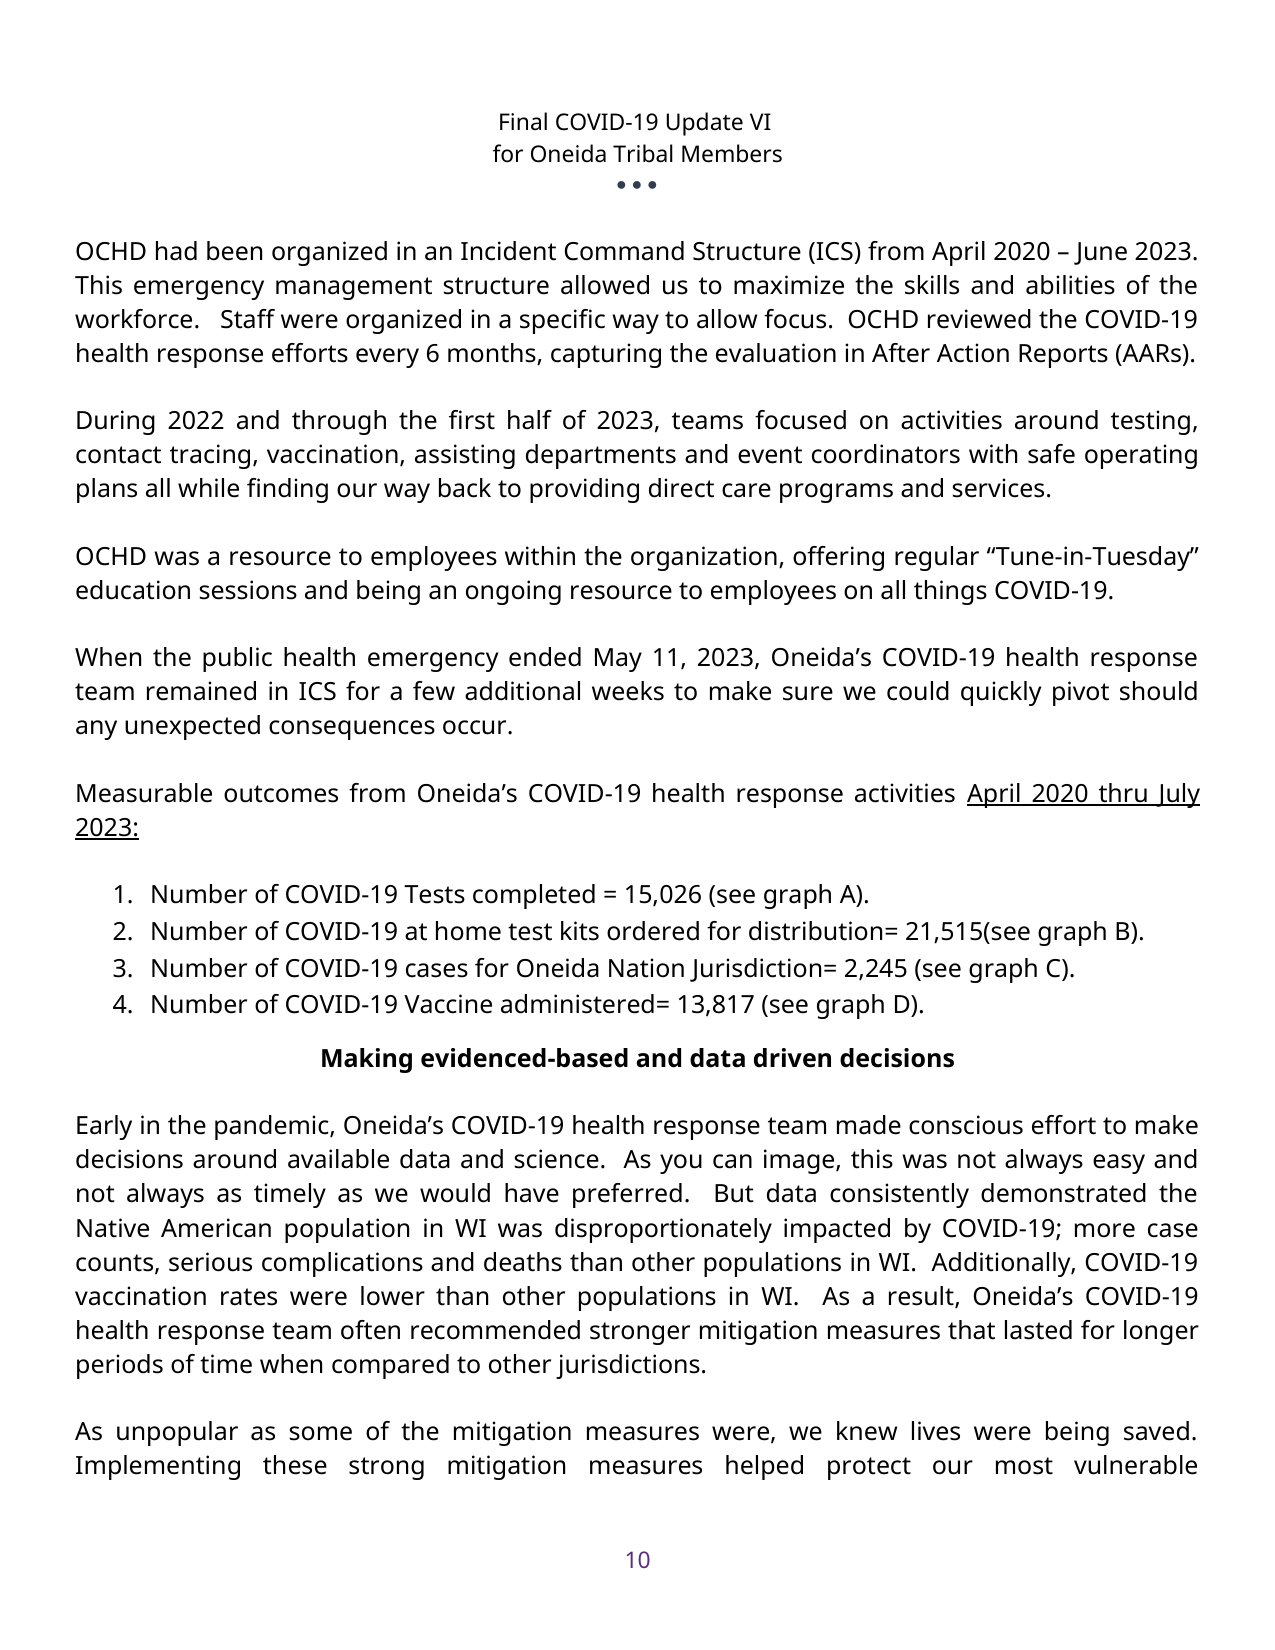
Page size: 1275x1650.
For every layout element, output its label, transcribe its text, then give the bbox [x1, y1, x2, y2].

text Measurable outcomes from Oneida’s COVID-19 health response activities April 2020 thru July 2023: [75, 775, 1200, 843]
list Number of COVID-19 Tests completed = 15,026 (see graph A). [112, 877, 1200, 911]
list Number of COVID-19 cases for Oneida Nation Jurisdiction= 2,245 (see graph C). [112, 950, 1200, 984]
list Number of COVID-19 Vaccine administered= 13,817 (see graph D). [112, 987, 1200, 1021]
text During 2022 and through the first half of 2023, teams focused on activities around testing, contact tracing, vaccination, assisting departments and event coordinators with safe operating plans all while finding our way back to providing direct care programs and services. [75, 403, 1200, 505]
text Making evidenced-based and data driven decisions [75, 1041, 1200, 1075]
text Early in the pandemic, Oneida’s COVID-19 health response team made conscious effort to make decisions around available data and science. As you can image, this was not always easy and not always as timely as we would have preferred. But data consistently demonstrated the Native American population in WI was disproportionately impacted by COVID-19; more case counts, serious complications and deaths than other populations in WI. Additionally, COVID-19 vaccination rates were lower than other populations in WI. As a result, Oneida’s COVID-19 health response team often recommended stronger mitigation measures that lasted for longer periods of time when compared to other jurisdictions. [75, 1108, 1200, 1381]
text When the public health emergency ended May 11, 2023, Oneida’s COVID-19 health response team remained in ICS for a few additional weeks to make sure we could quickly pivot should any unexpected consequences occur. [75, 640, 1200, 742]
text OCHD had been organized in an Incident Command Structure (ICS) from April 2020 – June 2023. This emergency management structure allowed us to maximize the skills and abilities of the workforce. Staff were organized in a specific way to allow focus. OCHD reviewed the COVID-19 health response efforts every 6 months, capturing the evaluation in After Action Reports (AARs). [75, 233, 1200, 369]
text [75, 1414, 1200, 1482]
text OCHD was a resource to employees within the organization, offering regular “Tune-in-Tuesday” education sessions and being an ongoing resource to employees on all things COVID-19. [75, 538, 1200, 607]
list Number of COVID-19 at home test kits ordered for distribution= 21,515(see graph B). [112, 914, 1200, 948]
